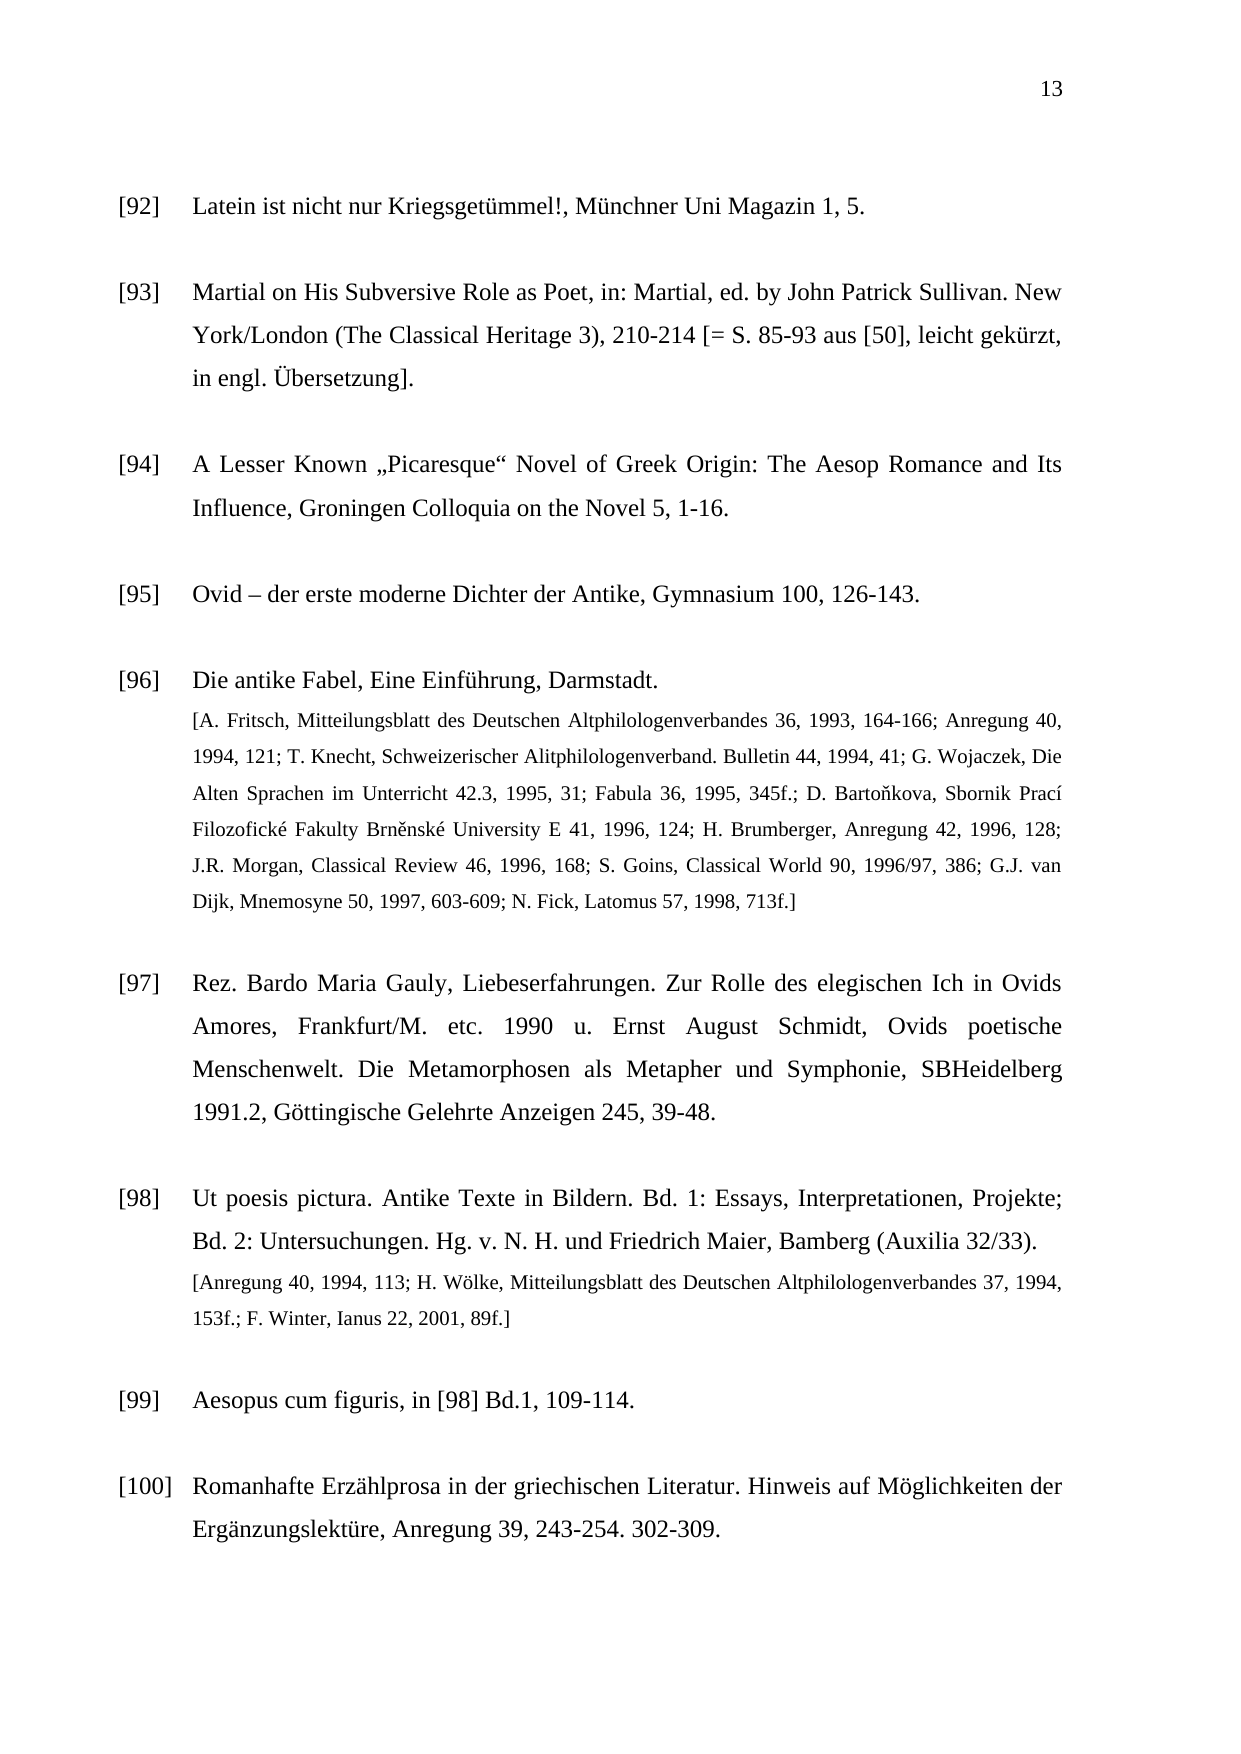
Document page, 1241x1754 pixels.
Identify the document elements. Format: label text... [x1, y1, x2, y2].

text [99] Aesopus cum figuris, in [98] Bd.1, 109-114. [118, 1385, 1063, 1413]
text [100] Romanhafte Erzählprosa in der griechischen Literatur. Hinweis auf Möglichkeiten der Ergänzungslektüre, Anregung 39, 243-254. 302-309. [118, 1471, 1063, 1543]
text [97] Rez. Bardo Maria Gauly, Liebeserfahrungen. Zur Rolle des elegischen Ich in Ovids Amores, Frankfurt/M. etc. 1990 u. Ernst August Schmidt, Ovids poetische Menschenwelt. Die Metamorphosen als Metapher und Symphonie, SBHeidelberg 1991.2, Göttingische Gelehrte Anzeigen 245, 39-48. [118, 968, 1063, 1126]
text [98] Ut poesis pictura. Antike Texte in Bildern. Bd. 1: Essays, Interpretationen, Projekte; Bd. 2: Untersuchungen. Hg. v. N. H. und Friedrich Maier, Bamberg (Auxilia 32/33). [118, 1183, 1063, 1255]
text [94] A Lesser Known „Picaresque“ Novel of Greek Origin: The Aesop Romance and Its Influence, Groningen Colloquia on the Novel 5, 1-16. [118, 449, 1063, 521]
text [A. Fritsch, Mitteilungsblatt des Deutschen Altphilologenverbandes 36, 1993, 164-166; Anregung 40, 1994, 121; T. Knecht, Schweizerischer Alitphilologenverband. Bulletin 44, 1994, 41; G. Wojaczek, Die Alten Sprachen im Unterricht 42.3, 1995, 31; Fabula 36, 1995, 345f.; D. Bartoňkova, Sbornik Prací Filozofické Fakulty Brněnské University E 41, 1996, 124; H. Brumberger, Anregung 42, 1996, 128; J.R. Morgan, Classical Review 46, 1996, 168; S. Goins, Classical World 90, 1996/97, 386; G.J. van Dijk, Mnemosyne 50, 1997, 603-609; N. Fick, Latomus 57, 1998, 713f.] [118, 708, 1063, 913]
text [93] Martial on His Subversive Role as Poet, in: Martial, ed. by John Patrick Sullivan. New York/London (The Classical Heritage 3), 210-214 [= S. 85-93 aus [50], leicht gekürzt, in engl. Übersetzung]. [118, 277, 1063, 392]
text [Anregung 40, 1994, 113; H. Wölke, Mitteilungsblatt des Deutschen Altphilologenverbandes 37, 1994, 153f.; F. Winter, Ianus 22, 2001, 89f.] [192, 1269, 1063, 1330]
text [92] Latein ist nicht nur Kriegsgetümmel!, Münchner Uni Magazin 1, 5. [118, 191, 1063, 219]
text [95] Ovid – der erste moderne Dichter der Antike, Gymnasium 100, 126-143. [118, 579, 1063, 608]
text [96] Die antike Fabel, Eine Einführung, Darmstadt. [118, 665, 1063, 694]
